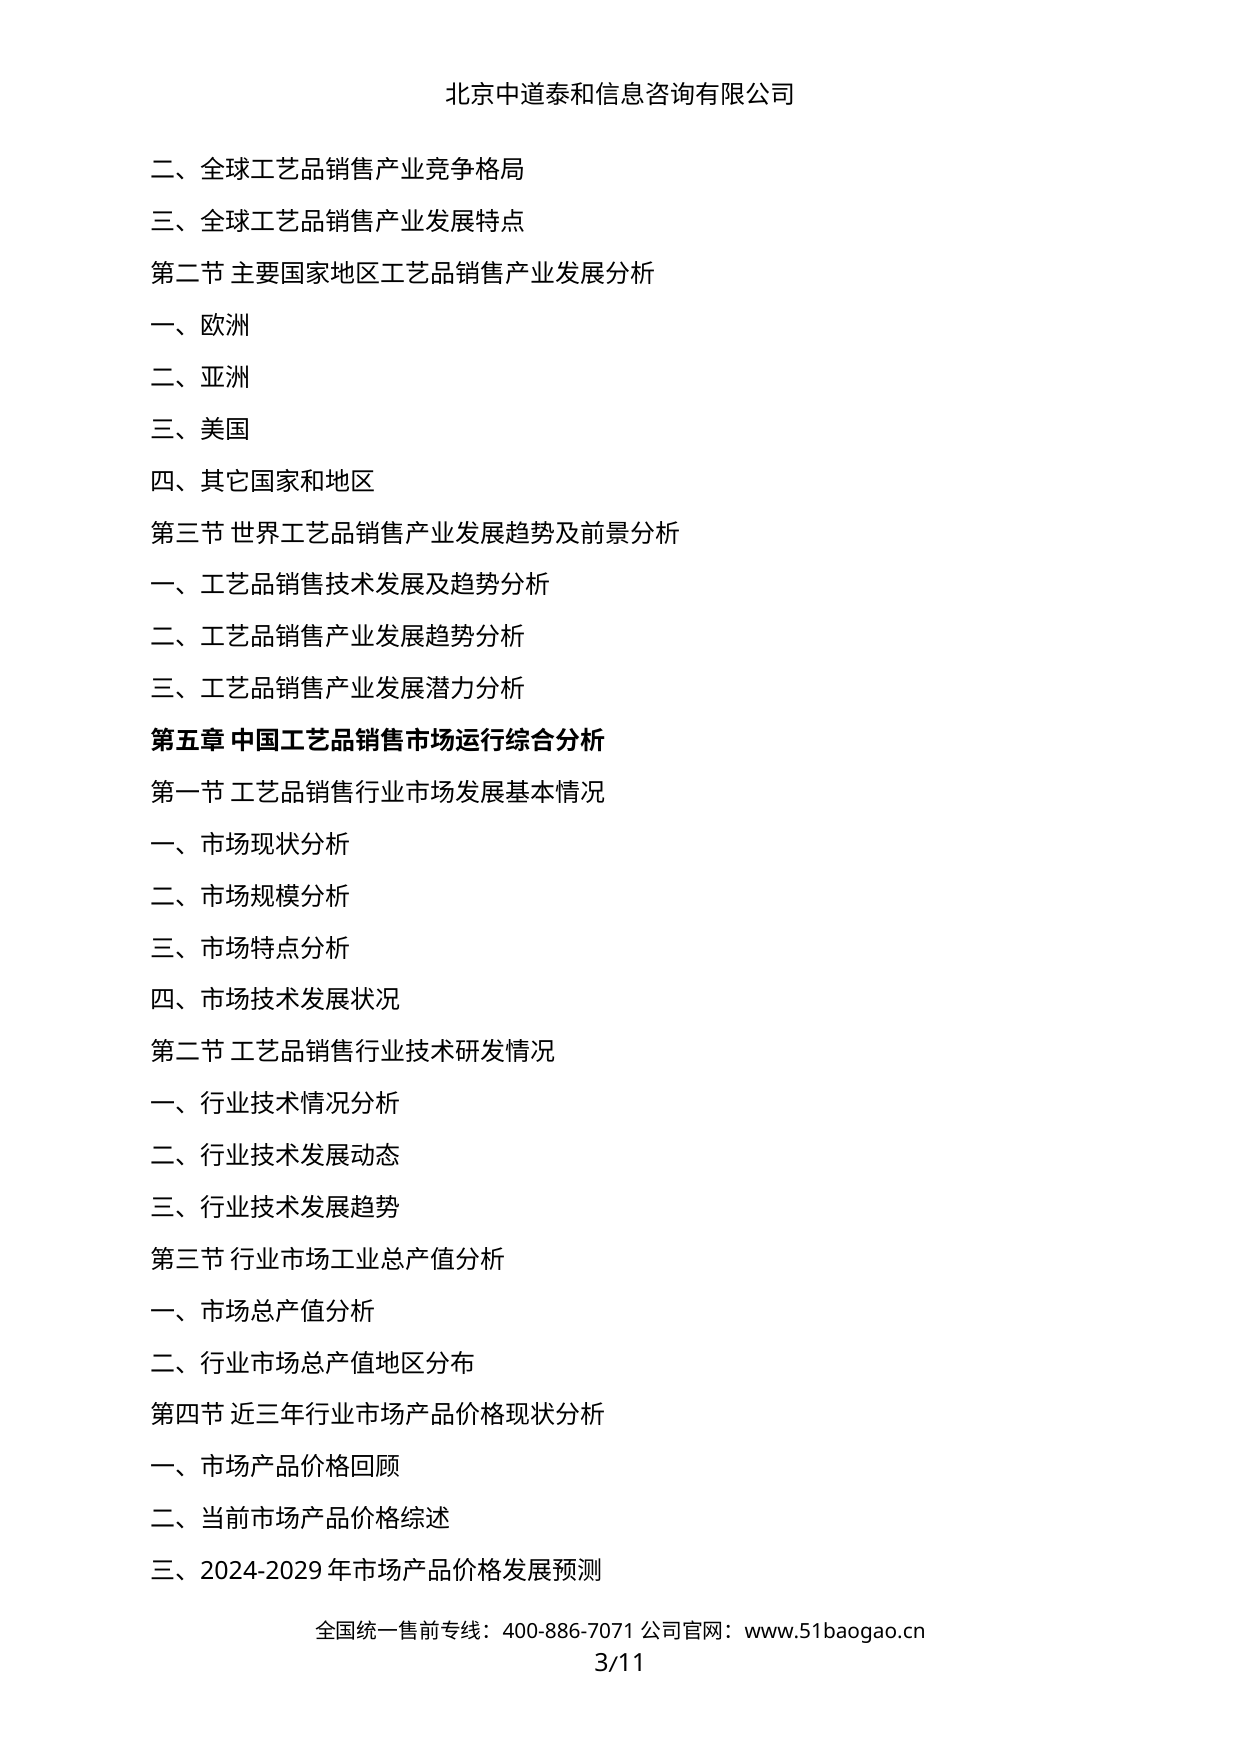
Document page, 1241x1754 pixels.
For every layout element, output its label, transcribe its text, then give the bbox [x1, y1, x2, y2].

text 四、市场技术发展状况 [150, 980, 1090, 1016]
text 三、全球工艺品销售产业发展特点 [150, 202, 1090, 238]
text 第三节 世界工艺品销售产业发展趋势及前景分析 [150, 513, 1090, 549]
text 二、市场规模分析 [150, 876, 1090, 912]
text 四、其它国家和地区 [150, 461, 1090, 497]
text 二、全球工艺品销售产业竞争格局 [150, 150, 1090, 186]
text 一、市场现状分析 [150, 824, 1090, 861]
text 第一节 工艺品销售行业市场发展基本情况 [150, 772, 1090, 809]
text 三、工艺品销售产业发展潜力分析 [150, 669, 1090, 705]
text 第二节 主要国家地区工艺品销售产业发展分析 [150, 254, 1090, 290]
text 一、行业技术情况分析 [150, 1084, 1090, 1120]
text 三、2024-2029年市场产品价格发展预测 [150, 1551, 1090, 1587]
text 三、美国 [150, 409, 1090, 446]
text 二、工艺品销售产业发展趋势分析 [150, 617, 1090, 653]
text 二、行业技术发展动态 [150, 1136, 1090, 1172]
text 第三节 行业市场工业总产值分析 [150, 1239, 1090, 1276]
text 第四节 近三年行业市场产品价格现状分析 [150, 1395, 1090, 1431]
text 二、行业市场总产值地区分布 [150, 1343, 1090, 1379]
text 第五章 中国工艺品销售市场运行综合分析 [150, 721, 1090, 757]
text 一、工艺品销售技术发展及趋势分析 [150, 565, 1090, 601]
text 一、市场总产值分析 [150, 1291, 1090, 1327]
text 一、市场产品价格回顾 [150, 1447, 1090, 1483]
text 二、当前市场产品价格综述 [150, 1499, 1090, 1535]
text 二、亚洲 [150, 357, 1090, 394]
text 第二节 工艺品销售行业技术研发情况 [150, 1032, 1090, 1068]
text 三、市场特点分析 [150, 928, 1090, 964]
text 一、欧洲 [150, 306, 1090, 342]
text 三、行业技术发展趋势 [150, 1187, 1090, 1224]
